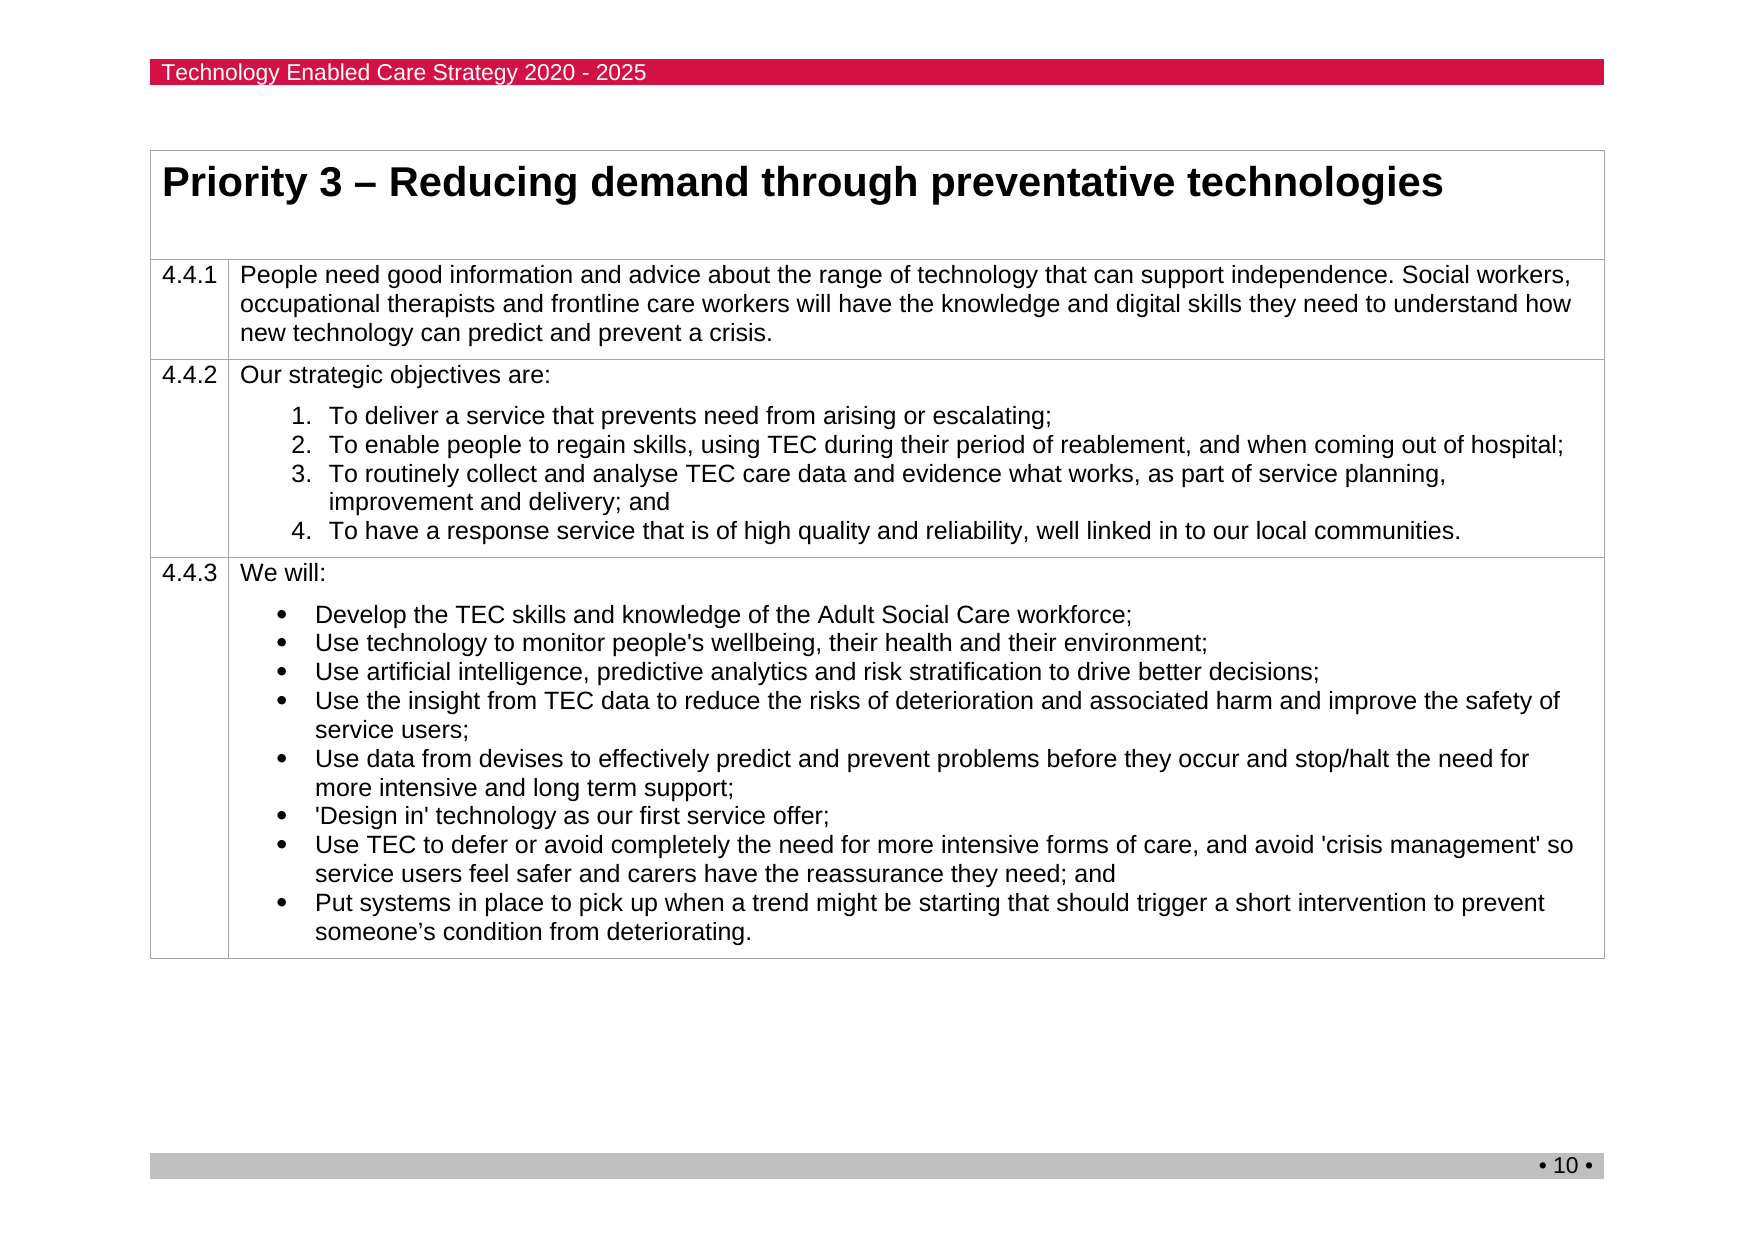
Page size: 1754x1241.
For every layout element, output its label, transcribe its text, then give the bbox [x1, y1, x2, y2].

table_cell 4.4.1 [151, 260, 228, 359]
table_cell Our strategic objectives are: To deliver a service that prevents need from arising or escalating; To enable people to regain skills, using TEC during their period of reablement, and when coming out of hospital; To routinely collect and analyse TEC care data and evidence what works, as part of service planning, improvement and delivery; and To have a response service that is of high quality and reliability, well linked in to our local communities. [229, 360, 1604, 557]
table_cell We will: Develop the TEC skills and knowledge of the Adult Social Care workforce; Use technology to monitor people's wellbeing, their health and their environment; Use artificial intelligence, predictive analytics and risk stratification to drive better decisions; Use the insight from TEC data to reduce the risks of deterioration and associated harm and improve the safety of service users; Use data from devises to effectively predict and prevent problems before they occur and stop/halt the need for more intensive and long term support; 'Design in' technology as our first service offer; Use TEC to defer or avoid completely the need for more intensive forms of care, and avoid 'crisis management' so service users feel safer and carers have the reassurance they need; and Put systems in place to pick up when a trend might be starting that should trigger a short intervention to prevent someone’s condition from deteriorating. [229, 558, 1604, 958]
table_cell 4.4.3 [151, 558, 228, 958]
table_cell 4.4.2 [151, 360, 228, 557]
table_header Priority 3 – Reducing demand through preventative technologies [151, 151, 1604, 259]
table_cell People need good information and advice about the range of technology that can support independence. Social workers, occupational therapists and frontline care workers will have the knowledge and digital skills they need to understand how new technology can predict and prevent a crisis. [229, 260, 1604, 359]
